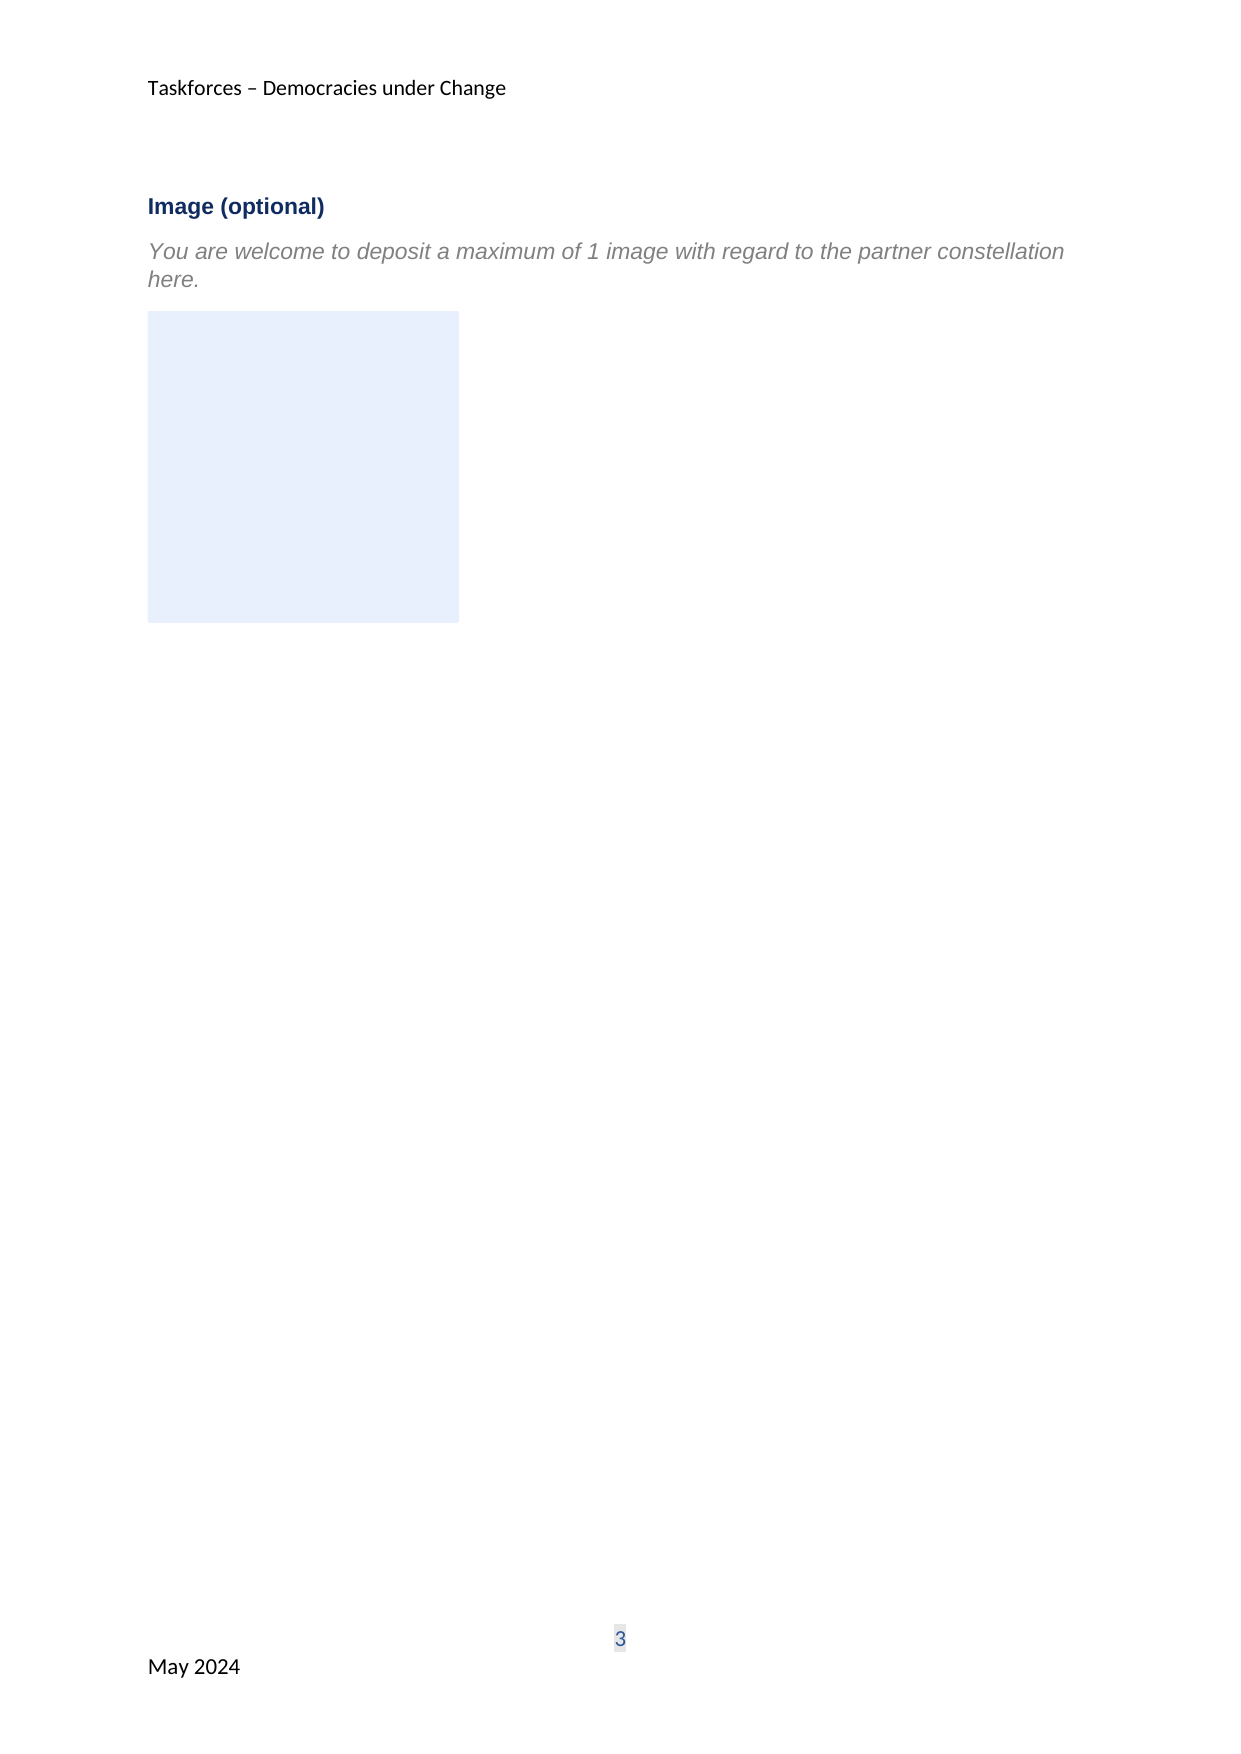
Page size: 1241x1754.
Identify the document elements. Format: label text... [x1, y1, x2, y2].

text Image (optional) [148, 193, 1093, 219]
text You are welcome to deposit a maximum of 1 image with regard to the partner constellation here. [148, 238, 1093, 293]
picture [147, 311, 460, 623]
